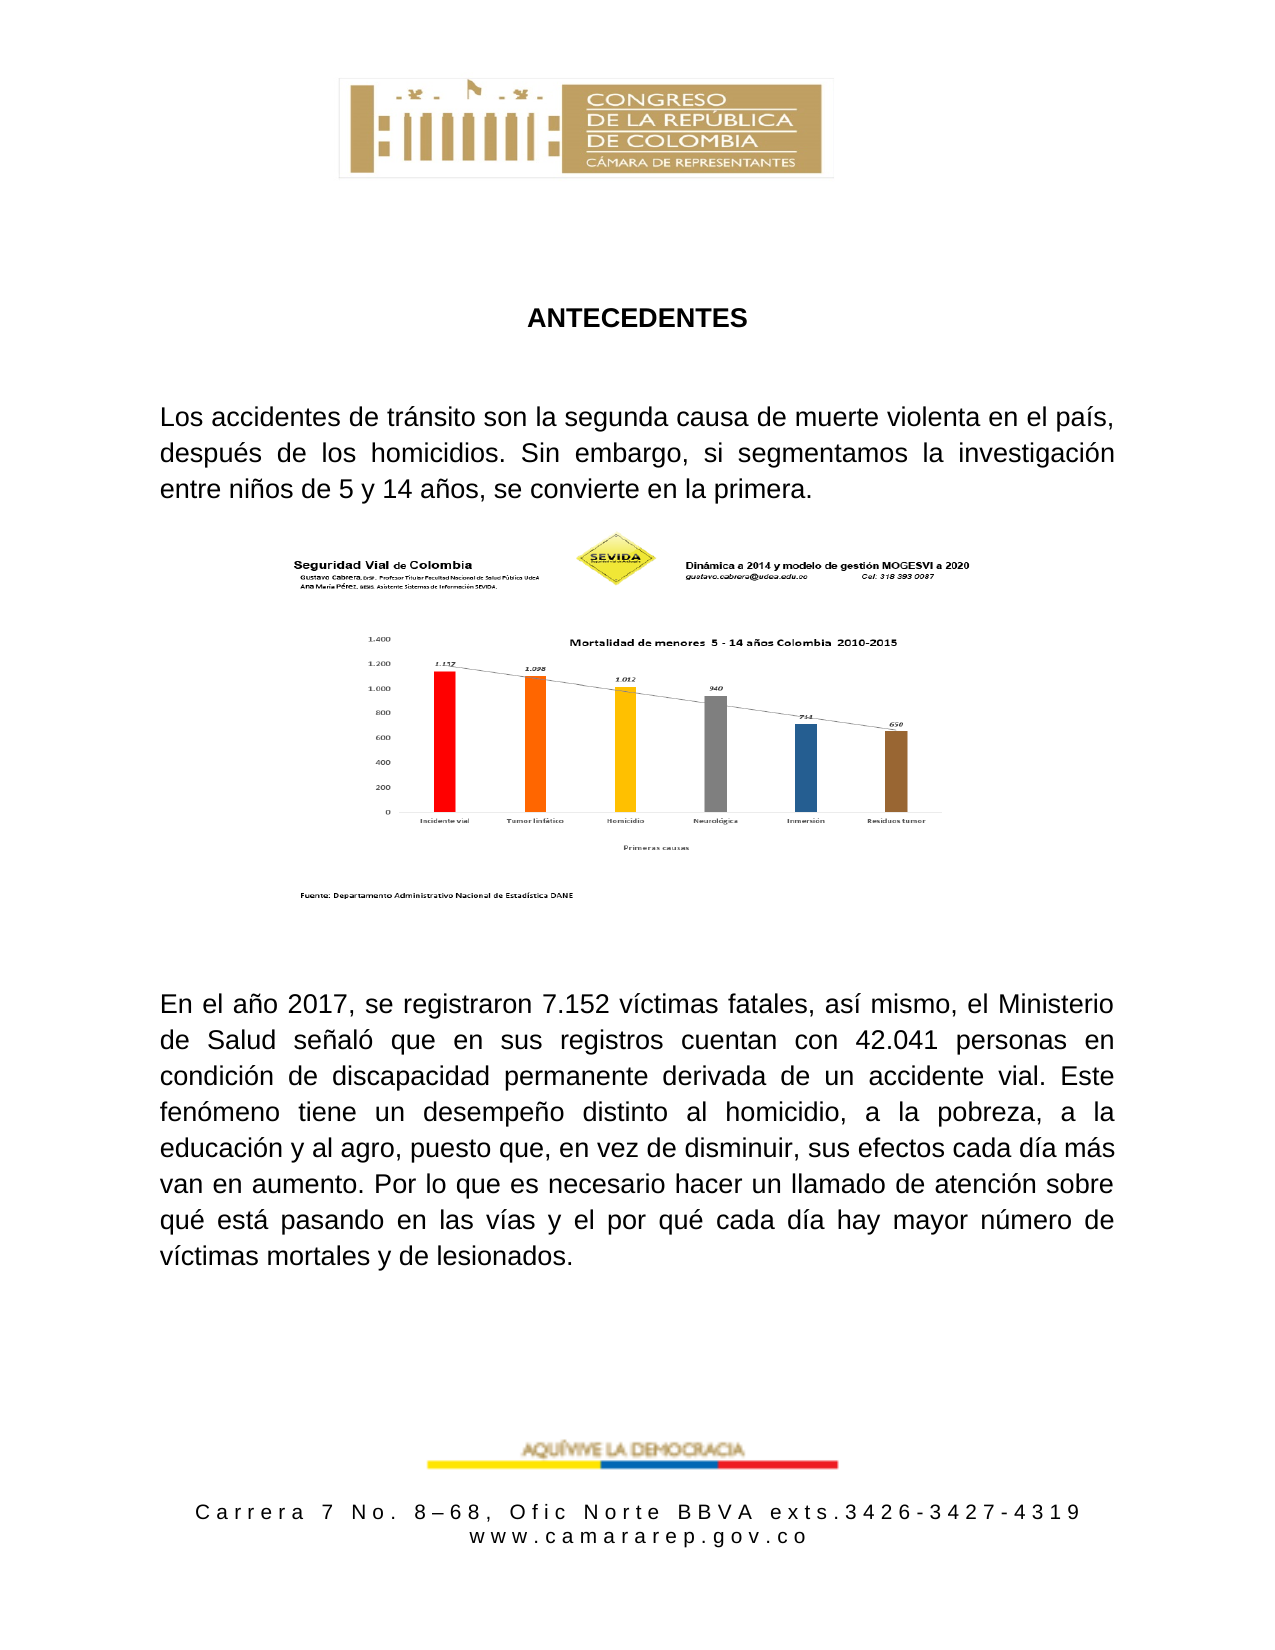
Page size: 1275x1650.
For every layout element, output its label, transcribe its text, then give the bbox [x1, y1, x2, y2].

picture [287, 45, 900, 214]
picture [407, 1417, 868, 1501]
picture [269, 530, 1006, 907]
text Los accidentes de tránsito son la segunda causa de muerte violenta en el país, después de los homicidios. Sin embargo, si segmentamos la investigación entre niños de 5 y 14 años, se convierte en la primera. [159, 401, 1116, 504]
text ANTECEDENTES [159, 302, 1116, 334]
text En el año 2017, se registraron 7.152 víctimas fatales, así mismo, el Ministerio de Salud señaló que en sus registros cuentan con 42.041 personas en condición de discapacidad permanente derivada de un accidente vial. Este fenómeno tiene un desempeño distinto al homicidio, a la pobreza, a la educación y al agro, puesto que, en vez de disminuir, sus efectos cada día más van en aumento. Por lo que es necesario hacer un llamado de atención sobre qué está pasando en las vías y el por qué cada día hay mayor número de víctimas mortales y de lesionados. [159, 988, 1116, 1271]
